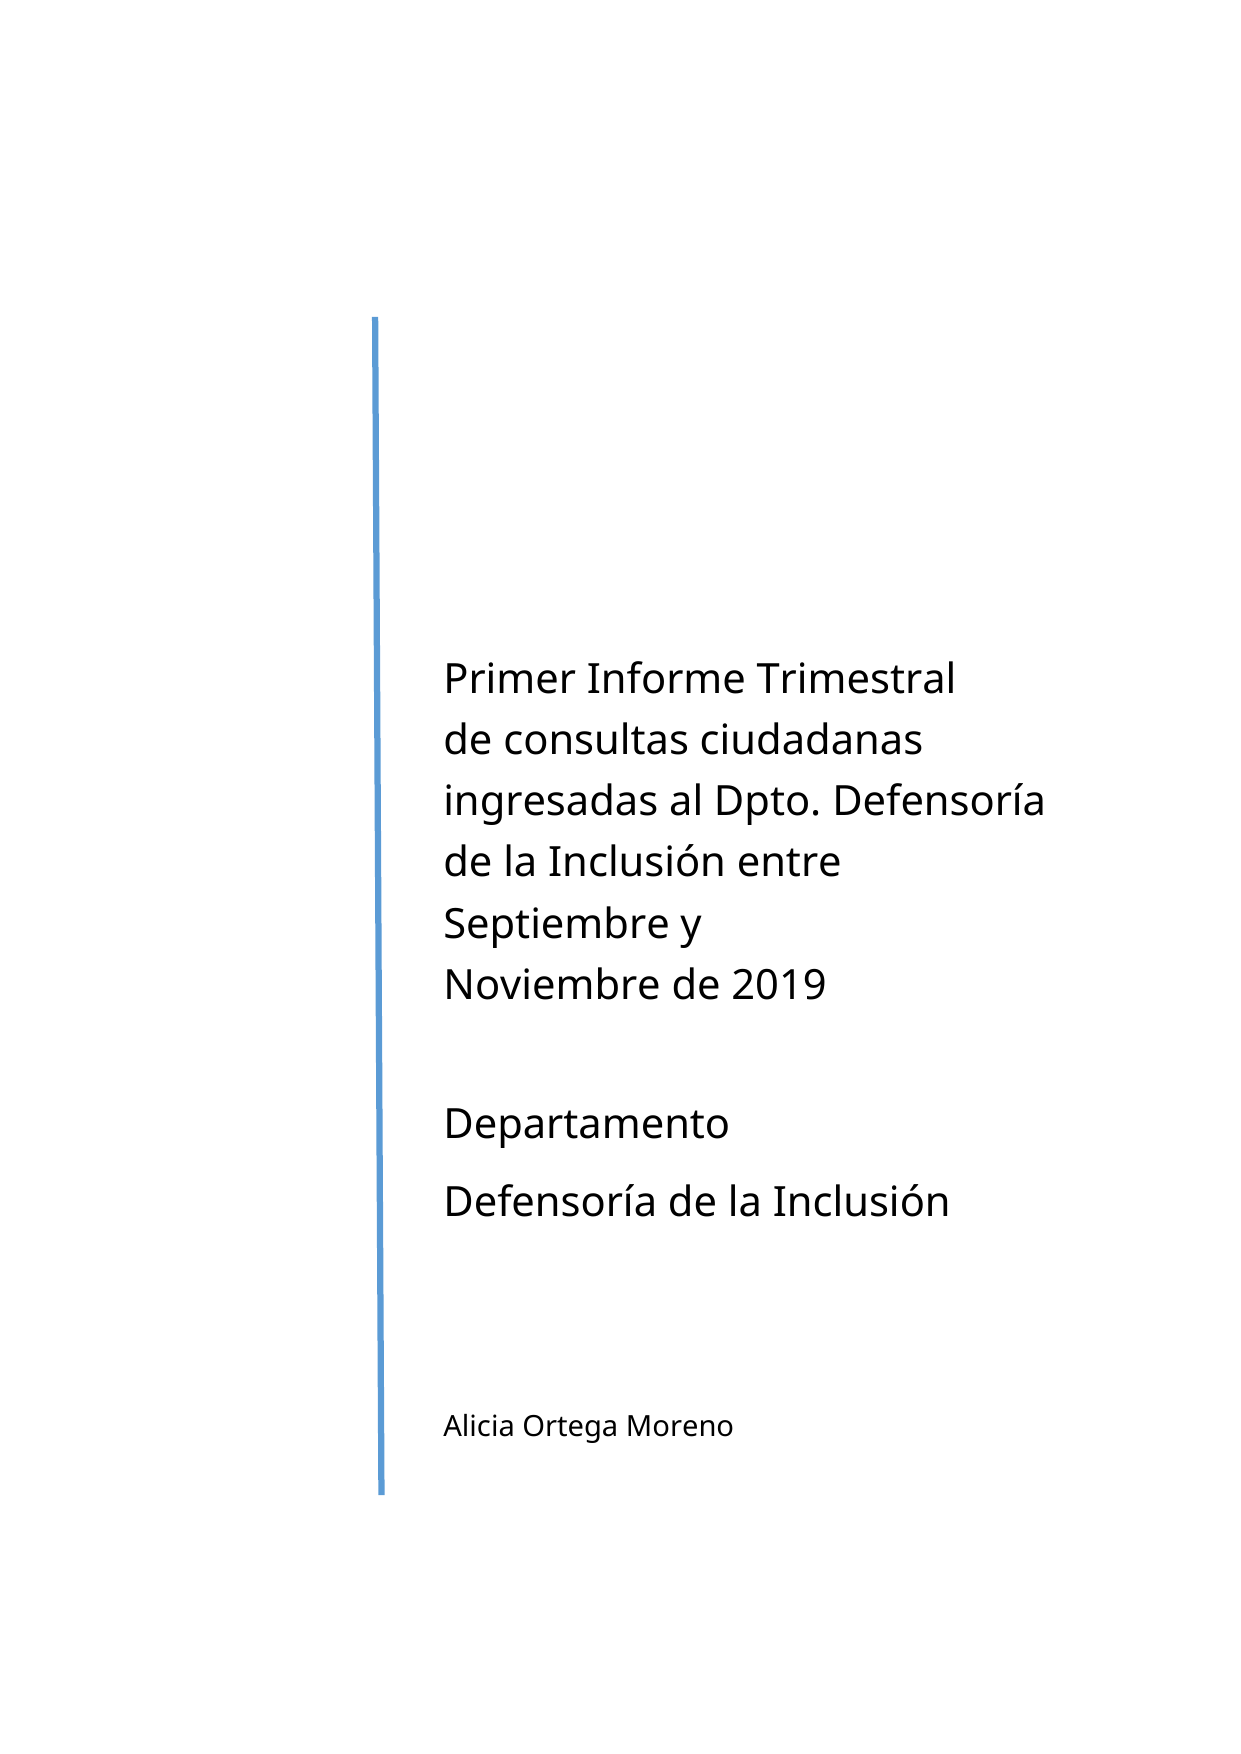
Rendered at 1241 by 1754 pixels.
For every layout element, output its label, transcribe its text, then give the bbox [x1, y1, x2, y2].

text Primer Informe Trimestral [443, 648, 1063, 705]
text Alicia Ortega Moreno [443, 1406, 1063, 1445]
text Noviembre de 2019 [443, 955, 1063, 1012]
text Defensoría de la Inclusión [443, 1172, 1063, 1229]
text de consultas ciudadanas ingresadas al Dpto. Defensoría de la Inclusión entre Septiembre y [443, 710, 1063, 950]
text Departamento [443, 1094, 1063, 1151]
